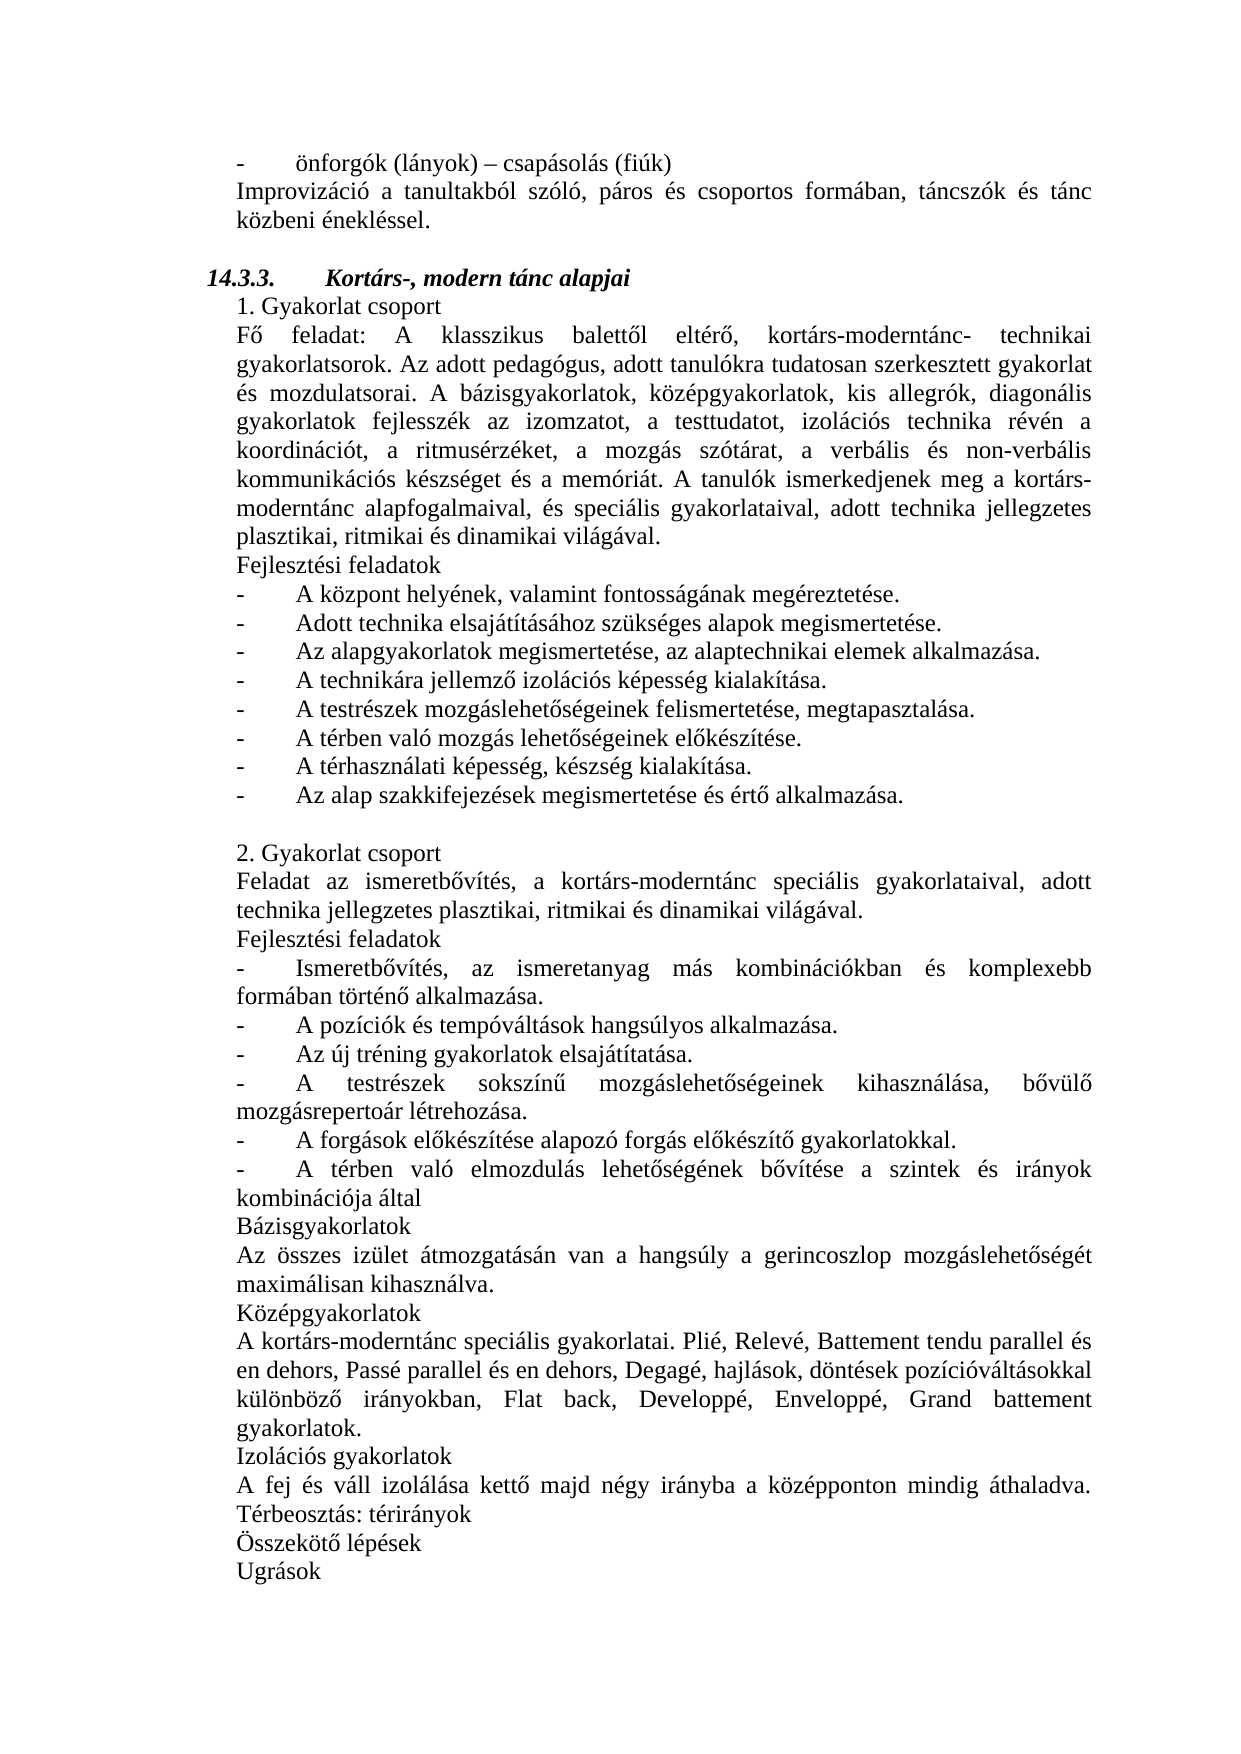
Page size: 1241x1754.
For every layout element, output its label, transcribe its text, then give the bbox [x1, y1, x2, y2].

text - Az alapgyakorlatok megismertetése, az alaptechnikai elemek alkalmazása. [236, 636, 1093, 665]
text Fő feladat: A klasszikus balettől eltérő, kortárs-moderntánc- technikai gyakorlatsorok. Az adott pedagógus, adott tanulókra tudatosan szerkesztett gyakorlat és mozdulatsorai. A bázisgyakorlatok, középgyakorlatok, kis allegrók, diagonális gyakorlatok fejlesszék az izomzatot, a testtudatot, izolációs technika révén a koordinációt, a ritmusérzéket, a mozgás szótárat, a verbális és non-verbális kommunikációs készséget és a memóriát. A tanulók ismerkedjenek meg a kortárs-moderntánc alapfogalmaival, és speciális gyakorlataival, adott technika jellegzetes plasztikai, ritmikai és dinamikai világával. [236, 320, 1093, 550]
text 1. Gyakorlat csoport [236, 291, 1093, 320]
text - A térben való mozgás lehetőségeinek előkészítése. [236, 723, 1093, 751]
text - Az alap szakkifejezések megismertetése és értő alkalmazása. [236, 780, 1093, 809]
text A fej és váll izolálása kettő majd négy irányba a középponton mindig áthaladva. Térbeosztás: térirányok [236, 1470, 1093, 1528]
text - A forgások előkészítése alapozó forgás előkészítő gyakorlatokkal. [236, 1125, 1093, 1154]
text Izolációs gyakorlatok [236, 1441, 1093, 1470]
text - Az új tréning gyakorlatok elsajátítatása. [236, 1039, 1093, 1068]
list Kortárs-, modern tánc alapjai [207, 263, 1093, 291]
text Improvizáció a tanultakból szóló, páros és csoportos formában, táncszók és tánc közbeni énekléssel. [236, 176, 1093, 234]
text Bázisgyakorlatok [236, 1211, 1093, 1240]
text - A testrészek sokszínű mozgáslehetőségeinek kihasználása, bővülő mozgásrepertoár létrehozása. [236, 1068, 1093, 1125]
text - A technikára jellemző izolációs képesség kialakítása. [236, 665, 1093, 694]
text A kortárs-moderntánc speciális gyakorlatai. Plié, Relevé, Battement tendu parallel és en dehors, Passé parallel és en dehors, Degagé, hajlások, döntések pozícióváltásokkal különböző irányokban, Flat back, Developpé, Enveloppé, Grand battement gyakorlatok. [236, 1326, 1093, 1441]
text - A testrészek mozgáslehetőségeinek felismertetése, megtapasztalása. [236, 694, 1093, 723]
text Fejlesztési feladatok [236, 924, 1093, 953]
text Az összes izület átmozgatásán van a hangsúly a gerincoszlop mozgáslehetőségét maximálisan kihasználva. [236, 1240, 1093, 1298]
text - A térben való elmozdulás lehetőségének bővítése a szintek és irányok kombinációja által [236, 1154, 1093, 1211]
text Középgyakorlatok [236, 1298, 1093, 1326]
text - A pozíciók és tempóváltások hangsúlyos alkalmazása. [236, 1010, 1093, 1039]
text Ugrások [236, 1556, 1093, 1585]
text Feladat az ismeretbővítés, a kortárs-moderntánc speciális gyakorlataival, adott technika jellegzetes plasztikai, ritmikai és dinamikai világával. [236, 866, 1093, 924]
text - önforgók (lányok) – csapásolás (fiúk) [236, 148, 1093, 176]
text - Adott technika elsajátításához szükséges alapok megismertetése. [236, 608, 1093, 636]
text Fejlesztési feladatok [236, 550, 1093, 579]
text - Ismeretbővítés, az ismeretanyag más kombinációkban és komplexebb formában történő alkalmazása. [236, 953, 1093, 1010]
text - A térhasználati képesség, készség kialakítása. [236, 751, 1093, 780]
text - A központ helyének, valamint fontosságának megéreztetése. [236, 579, 1093, 608]
text 2. Gyakorlat csoport [236, 838, 1093, 866]
text Összekötő lépések [236, 1528, 1093, 1556]
